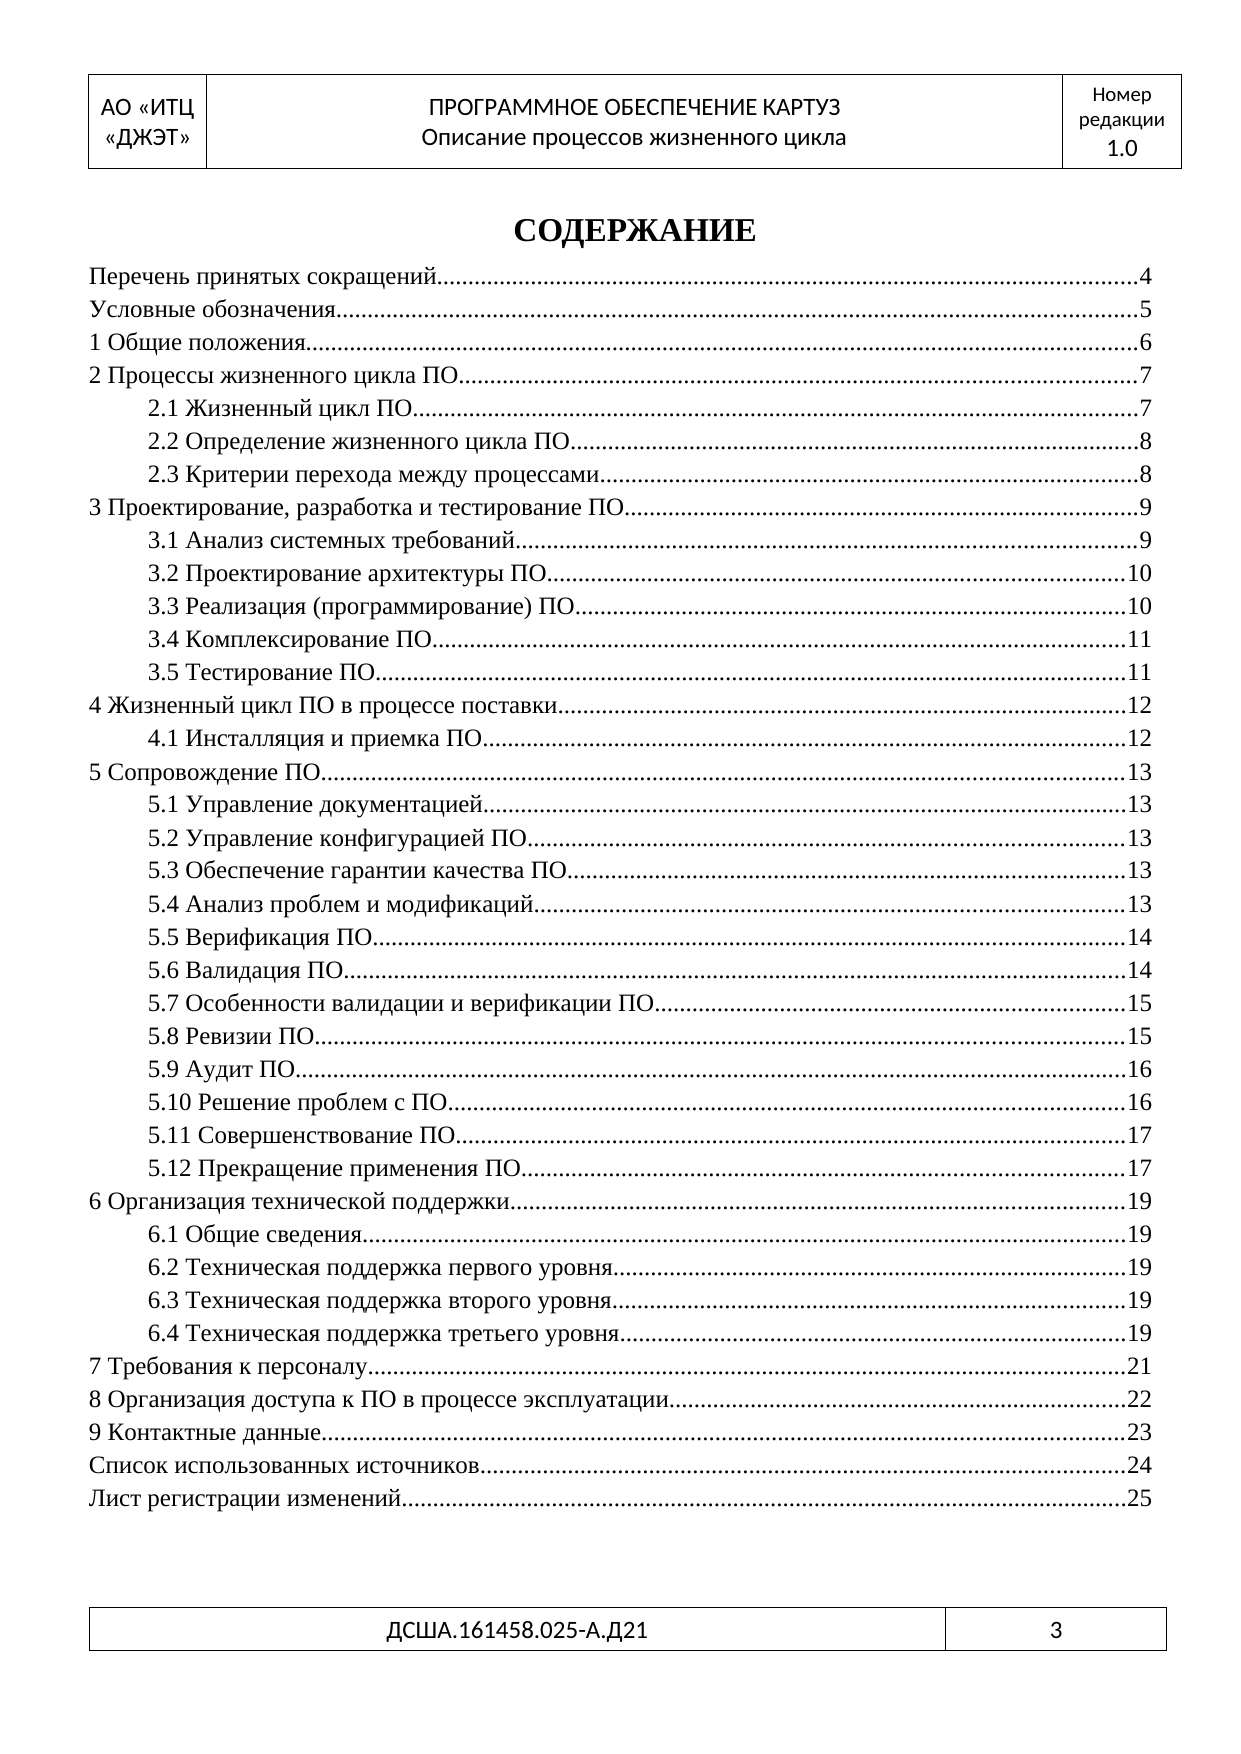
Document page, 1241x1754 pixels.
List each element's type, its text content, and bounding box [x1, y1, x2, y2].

text 3.3 Реализация (программирование) ПО 10 [89, 591, 1181, 620]
text 8 Организация доступа к ПО в процессе эксплуатации 22 [89, 1384, 1181, 1413]
text 5.4 Анализ проблем и модификаций 13 [89, 889, 1181, 917]
text 2.1 Жизненный цикл ПО 7 [89, 393, 1181, 422]
text 3.2 Проектирование архитектуры ПО 10 [89, 558, 1181, 587]
text 5.10 Решение проблем с ПО 16 [89, 1087, 1181, 1116]
text 9 Контактные данные 23 [89, 1417, 1181, 1446]
text 5.1 Управление документацией 13 [89, 789, 1181, 818]
text 5.2 Управление конфигурацией ПО 13 [89, 823, 1181, 851]
text 5.5 Верификация ПО 14 [89, 922, 1181, 950]
text 5.12 Прекращение применения ПО 17 [89, 1153, 1181, 1182]
text 2.2 Определение жизненного цикла ПО 8 [89, 426, 1181, 455]
text 5.3 Обеспечение гарантии качества ПО 13 [89, 856, 1181, 884]
text 5.7 Особенности валидации и верификации ПО 15 [89, 988, 1181, 1016]
text 2 Процессы жизненного цикла ПО 7 [89, 360, 1181, 389]
text 6 Организация технической поддержки 19 [89, 1186, 1181, 1214]
text 3 Проектирование, разработка и тестирование ПО 9 [89, 492, 1181, 521]
text 5.8 Ревизии ПО 15 [89, 1021, 1181, 1049]
text 5.6 Валидация ПО 14 [89, 955, 1181, 983]
text 3.1 Анализ системных требований 9 [89, 525, 1181, 554]
text Лист регистрации изменений 25 [89, 1483, 1181, 1512]
text Список использованных источников 24 [89, 1450, 1181, 1479]
text Условные обозначения 5 [89, 294, 1181, 323]
text 3.5 Тестирование ПО 11 [89, 657, 1181, 686]
text 4.1 Инсталляция и приемка ПО 12 [89, 723, 1181, 752]
text 6.4 Техническая поддержка третьего уровня 19 [89, 1318, 1181, 1347]
text 6.2 Техническая поддержка первого уровня 19 [89, 1252, 1181, 1281]
text 4 Жизненный цикл ПО в процессе поставки 12 [89, 691, 1181, 719]
text СОДЕРЖАНИЕ [89, 210, 1181, 249]
text 3.4 Комплексирование ПО 11 [89, 624, 1181, 653]
text 5.11 Совершенствование ПО 17 [89, 1120, 1181, 1148]
text 5 Сопровождение ПО 13 [89, 757, 1181, 785]
text 5.9 Аудит ПО 16 [89, 1054, 1181, 1082]
text 6.1 Общие сведения 19 [89, 1219, 1181, 1248]
text 2.3 Критерии перехода между процессами 8 [89, 459, 1181, 488]
text 6.3 Техническая поддержка второго уровня 19 [89, 1285, 1181, 1314]
text 1 Общие положения 6 [89, 327, 1181, 356]
text Перечень принятых сокращений 4 [89, 261, 1181, 290]
text 7 Требования к персоналу 21 [89, 1351, 1181, 1380]
